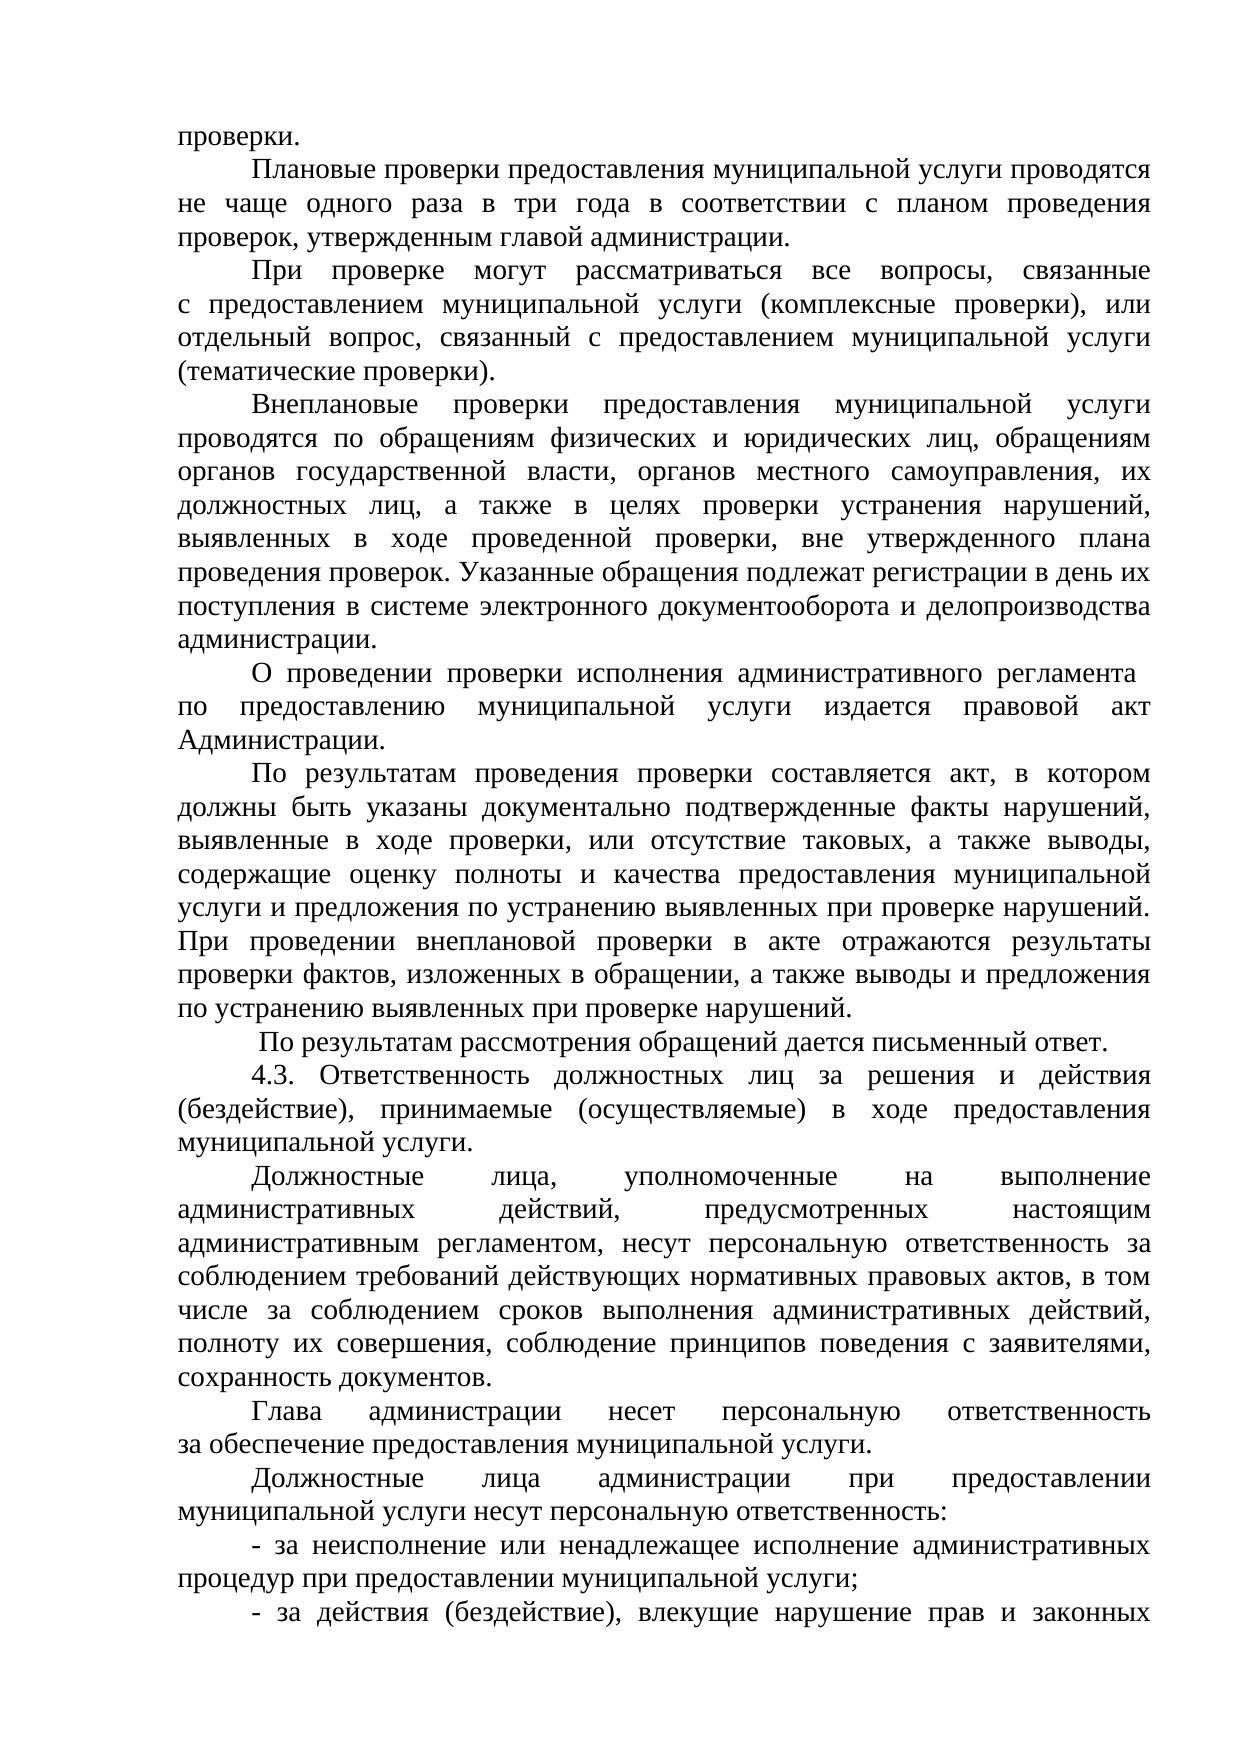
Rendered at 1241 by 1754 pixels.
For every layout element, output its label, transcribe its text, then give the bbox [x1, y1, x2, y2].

text - за неисполнение или ненадлежащее исполнение административных процедур при предоставлении муниципальной услуги; [177, 1527, 1152, 1594]
text По результатам рассмотрения обращений дается письменный ответ. [177, 1024, 1152, 1057]
text 4.3. Ответственность должностных лиц за решения и действия (бездействие), принимаемые (осуществляемые) в ходе предоставления муниципальной услуги. [177, 1057, 1152, 1158]
text О проведении проверки исполнения административного регламента по предоставлению муниципальной услуги издается правовой акт Администрации. [177, 655, 1152, 755]
text При проверке могут рассматриваться все вопросы, связанные с предоставлением муниципальной услуги (комплексные проверки), или отдельный вопрос, связанный с предоставлением муниципальной услуги (тематические проверки). [177, 252, 1152, 386]
text Плановые проверки предоставления муниципальной услуги проводятся не чаще одного раза в три года в соответствии с планом проведения проверок, утвержденным главой администрации. [177, 152, 1152, 252]
text Внеплановые проверки предоставления муниципальной услуги проводятся по обращениям физических и юридических лиц, обращениям органов государственной власти, органов местного самоуправления, их должностных лиц, а также в целях проверки устранения нарушений, выявленных в ходе проведенной проверки, вне утвержденного плана проведения проверок. Указанные обращения подлежат регистрации в день их поступления в системе электронного документооборота и делопроизводства администрации. [177, 386, 1152, 655]
text Глава администрации несет персональную ответственность за обеспечение предоставления муниципальной услуги. [177, 1393, 1152, 1460]
text По результатам проведения проверки составляется акт, в котором должны быть указаны документально подтвержденные факты нарушений, выявленные в ходе проверки, или отсутствие таковых, а также выводы, содержащие оценку полноты и качества предоставления муниципальной услуги и предложения по устранению выявленных при проверке нарушений. При проведении внеплановой проверки в акте отражаются результаты проверки фактов, изложенных в обращении, а также выводы и предложения по устранению выявленных при проверке нарушений. [177, 755, 1152, 1024]
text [177, 118, 1152, 152]
text Должностные лица администрации при предоставлении муниципальной услуги несут персональную ответственность: [177, 1460, 1152, 1527]
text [177, 1594, 1152, 1627]
text Должностные лица, уполномоченные на выполнение административных действий, предусмотренных настоящим административным регламентом, несут персональную ответственность за соблюдением требований действующих нормативных правовых актов, в том числе за соблюдением сроков выполнения административных действий, полноту их совершения, соблюдение принципов поведения с заявителями, сохранность документов. [177, 1158, 1152, 1393]
